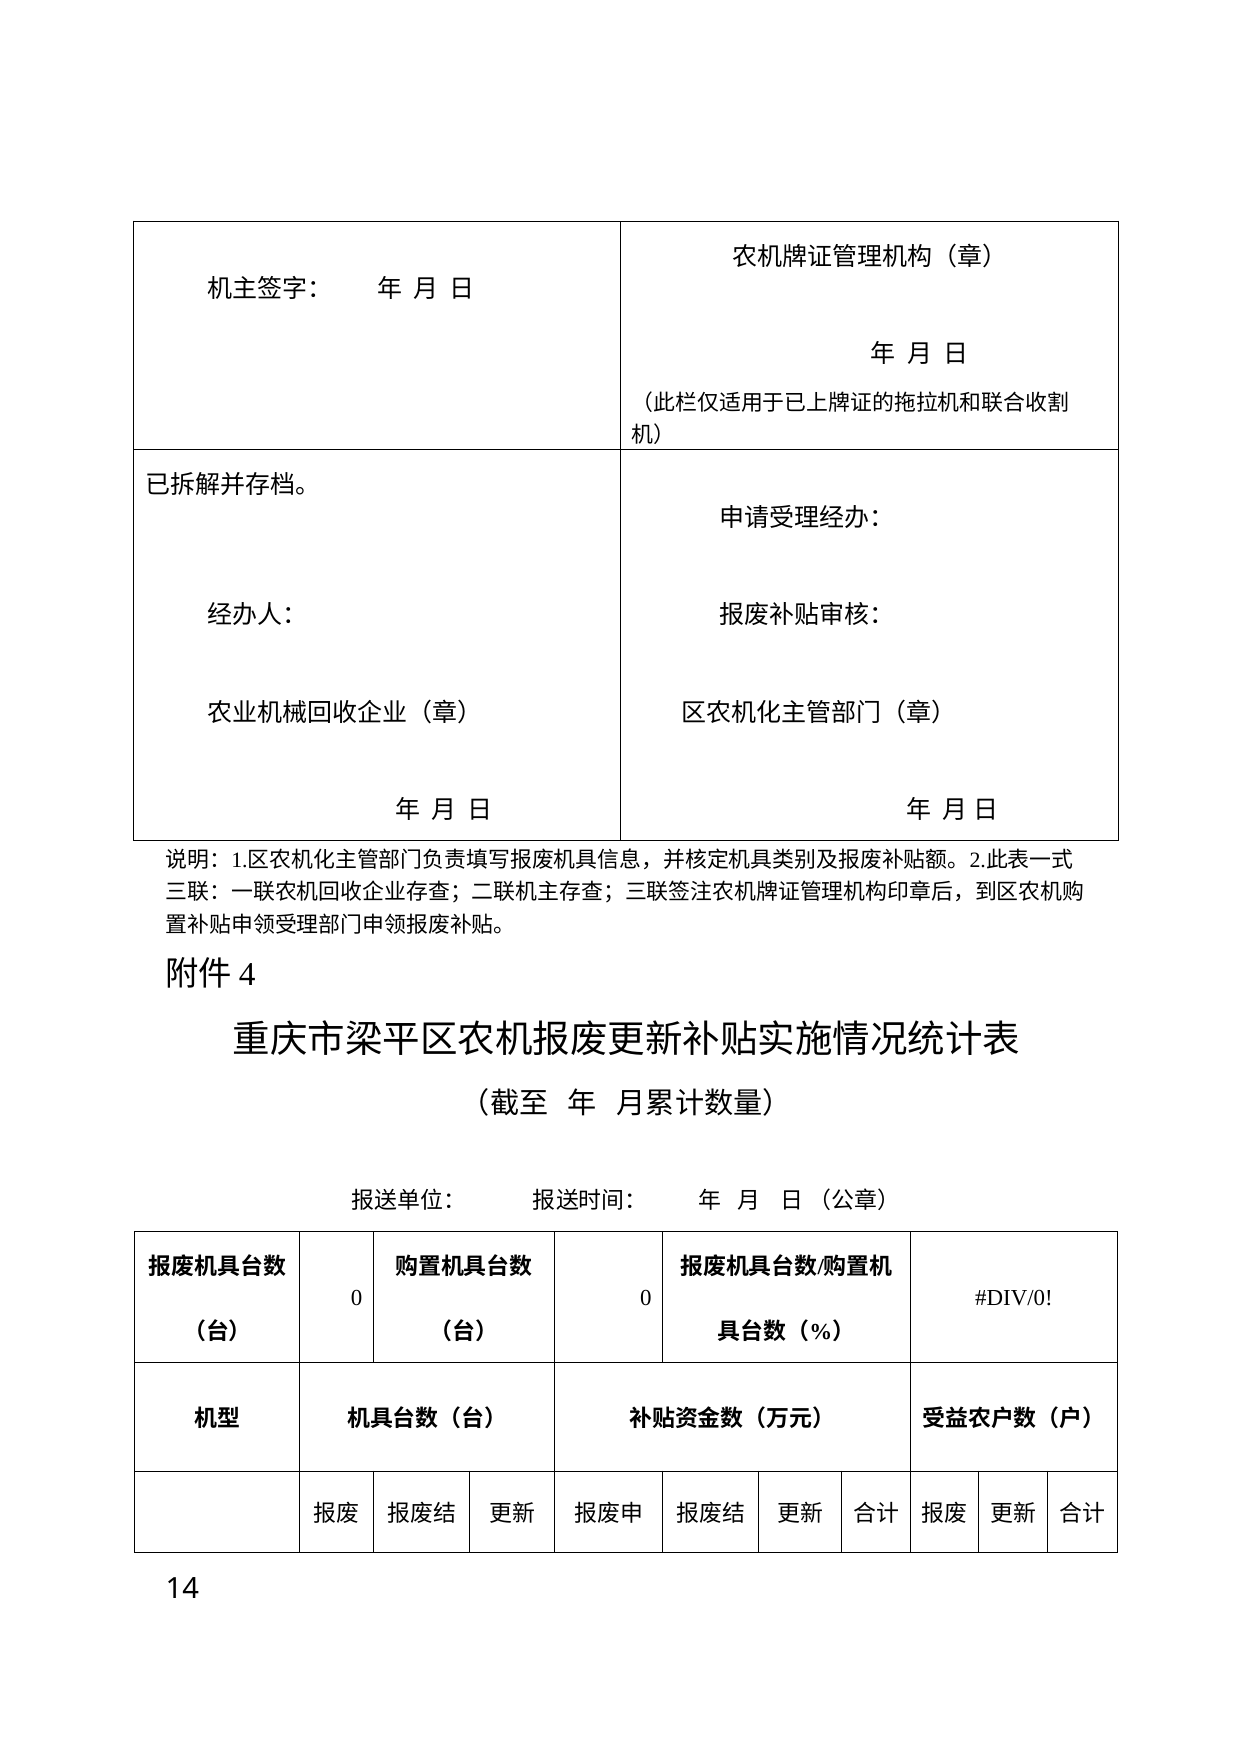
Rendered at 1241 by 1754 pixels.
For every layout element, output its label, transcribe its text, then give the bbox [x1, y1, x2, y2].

table_cell 机具台数（台） [300, 1363, 554, 1471]
table_cell 申请受理经办： 报废补贴审核： 区农机化主管部门（章） 年 月 日 [621, 450, 1118, 840]
text 重庆市梁平区农机报废更新补贴实施情况统计表 [165, 1004, 1087, 1069]
text 说明：1.区农机化主管部门负责填写报废机具信息，并核定机具类别及报废补贴额。2.此表一式三联：一联农机回收企业存查；二联机主存查；三联签注农机牌证管理机构印章后，到区农机购置补贴申领受理部门申领报废补贴。 [165, 841, 1087, 939]
table_header 0 [555, 1232, 662, 1362]
table_cell 合计 [842, 1472, 910, 1552]
table_header 0 [300, 1232, 373, 1362]
table_cell 合计 [1048, 1472, 1117, 1552]
table_cell 报废结算数量2 [374, 1472, 469, 1552]
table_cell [134, 222, 620, 449]
table_cell 报废申请资金1 [555, 1472, 662, 1552]
table_cell 补贴资金数（万元） [555, 1363, 910, 1471]
table_cell 更新 [979, 1472, 1047, 1552]
table_header 购置机具台数 （台） [374, 1232, 554, 1362]
table_cell 更新资金3 [759, 1472, 841, 1552]
table_cell [135, 1472, 299, 1552]
text （截至 年 月累计数量） [165, 1069, 1087, 1134]
table_cell 更新 数量3 [470, 1472, 554, 1552]
table_cell 机型 [135, 1363, 299, 1471]
text 附件4 [165, 939, 1087, 1004]
table_cell 受益农户数（户） [911, 1363, 1117, 1471]
table_cell 报废 [911, 1472, 978, 1552]
table_cell 报废结算资金2 [663, 1472, 758, 1552]
table_header 报废机具台数 （台） [135, 1232, 299, 1362]
table_cell 报废申请数量1 [300, 1472, 373, 1552]
text 报送单位： 报送时间： 年 月 日 （公章） [165, 1166, 1087, 1231]
table_header 报废机具台数/购置机具台数（%） [663, 1232, 910, 1362]
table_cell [621, 222, 1118, 449]
table_header #DIV/0! [911, 1232, 1117, 1362]
table_cell 已拆解并存档。 经办人： 农业机械回收企业（章） 年 月 日 [134, 450, 620, 840]
